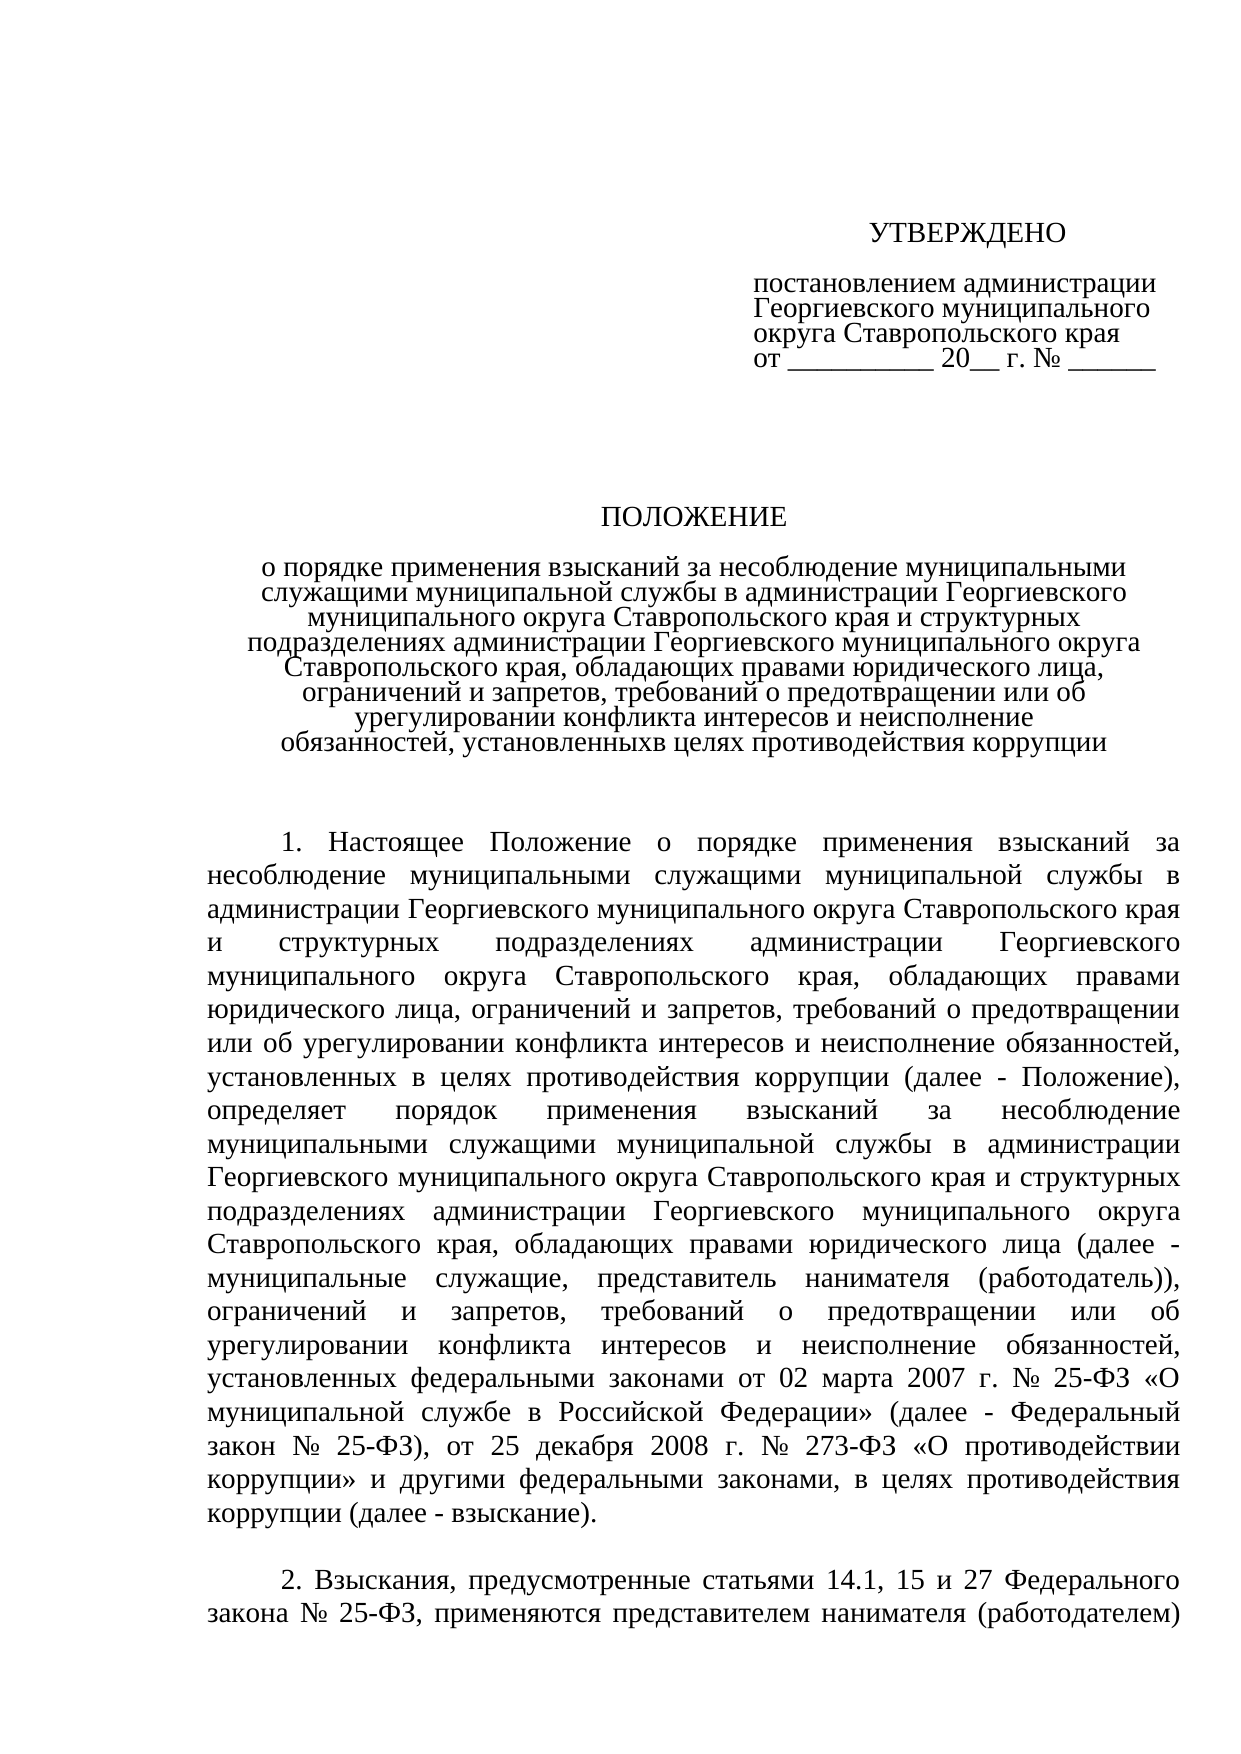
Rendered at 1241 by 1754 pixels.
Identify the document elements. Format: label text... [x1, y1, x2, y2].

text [207, 1562, 1181, 1629]
text 1. Настоящее Положение о порядке применения взысканий за несоблюдение муниципальными служащими муниципальной службы в администрации Георгиевского муниципального округа Ставропольского края и структурных подразделениях администрации Георгиевского муниципального округа Ставропольского края, обладающих правами юридического лица, ограничений и запретов, требований о предотвращении или об урегулировании конфликта интересов и неисполнение обязанностей, установленных в целях противодействия коррупции (далее - Положение), определяет порядок применения взысканий за несоблюдение муниципальными служащими муниципальной службы в администрации Георгиевского муниципального округа Ставропольского края и структурных подразделениях администрации Георгиевского муниципального округа Ставропольского края, обладающих правами юридического лица (далее - муниципальные служащие, представитель нанимателя (работодатель)), ограничений и запретов, требований о предотвращении или об урегулировании конфликта интересов и неисполнение обязанностей, установленных федеральными законами от 02 марта 2007 г. № 25-ФЗ «О муниципальной службе в Российской Федерации» (далее - Федеральный закон № 25-ФЗ), от 25 декабря 2008 г. № 273-ФЗ «О противодействии коррупции» и другими федеральными законами, в целях противодействия коррупции (далее - взыскание). [207, 824, 1181, 1528]
text обязанностей, установленныхв целях противодействия коррупции [207, 732, 1181, 757]
text подразделениях администрации Георгиевского муниципального округа Ставропольского края, обладающих правами юридического лица, ограничений и запретов, требований о предотвращении или об [207, 632, 1181, 707]
text УТВЕРЖДЕНО [1003, 223, 1181, 248]
text урегулировании конфликта интересов и неисполнение [207, 707, 615, 732]
text служащими муниципальной службы в администрации Георгиевского [207, 582, 1181, 607]
text от __________ 20__ г. № ______ [207, 348, 1181, 373]
text ПОЛОЖЕНИЕ [207, 507, 1181, 532]
text урегулировании конфликта интересов и неисполнение [618, 707, 1181, 732]
text УТВЕРЖДЕНО [207, 223, 986, 248]
text округа Ставропольского края [207, 323, 1181, 348]
text Георгиевского муниципального [207, 298, 1181, 323]
text о порядке применения взысканий за несоблюдение муниципальными [207, 557, 1181, 582]
text постановлением администрации [207, 273, 1181, 298]
text муниципального округа Ставропольского края и структурных [207, 607, 1181, 632]
